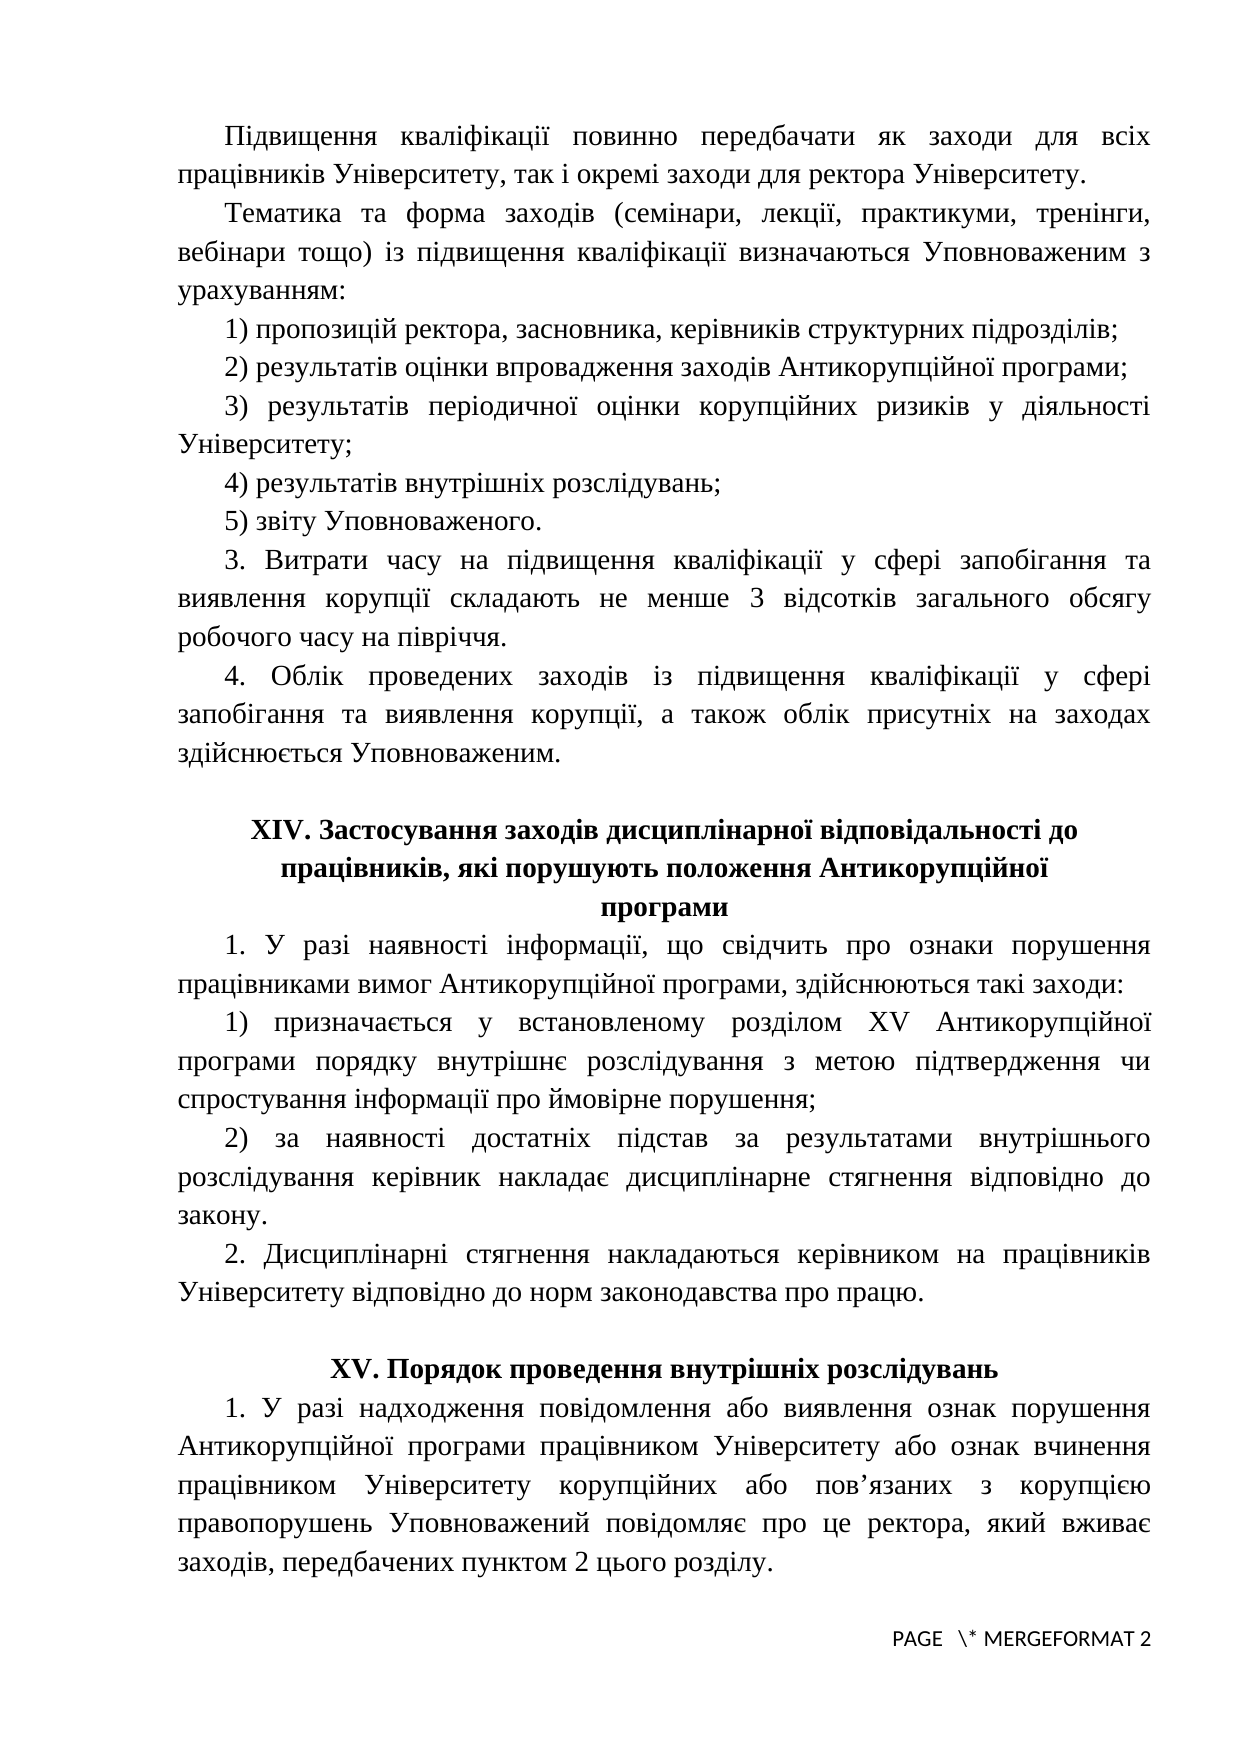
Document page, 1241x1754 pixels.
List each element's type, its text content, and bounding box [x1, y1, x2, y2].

text 2) результатів оцінки впровадження заходів Антикорупційної програми; [177, 349, 1152, 383]
text 1) пропозицій ректора, засновника, керівників структурних підрозділів; [177, 311, 1152, 344]
text 5) звіту Уповноваженого. [177, 503, 1152, 537]
text XIV. Застосування заходів дисциплінарної відповідальності до працівників, які порушують положення Антикорупційної програми [224, 812, 1105, 922]
text Тематика та форма заходів (семінари, лекції, практикуми, тренінги, вебінари тощо) із підвищення кваліфікації визначаються Уповноваженим з урахуванням: [177, 195, 1152, 306]
text Підвищення кваліфікації повинно передбачати як заходи для всіх працівників Університету, так і окремі заходи для ректора Університету. [177, 118, 1152, 190]
text 2) за наявності достатніх підстав за результатами внутрішнього розслідування керівник накладає дисциплінарне стягнення відповідно до закону. [177, 1120, 1152, 1231]
text 3) результатів періодичної оцінки корупційних ризиків у діяльності Університету; [177, 388, 1152, 460]
text 1) призначається у встановленому розділом XV Антикорупційної програми порядку внутрішнє розслідування з метою підтвердження чи спростування інформації про ймовірне порушення; [177, 1004, 1152, 1115]
text 3. Витрати часу на підвищення кваліфікації у сфері запобігання та виявлення корупції складають не менше 3 відсотків загального обсягу робочого часу на півріччя. [177, 542, 1152, 653]
text 2. Дисциплінарні стягнення накладаються керівником на працівників Університету відповідно до норм законодавства про працю. [177, 1236, 1152, 1308]
text XV. Порядок проведення внутрішніх розслідувань [224, 1351, 1105, 1385]
text 4. Облік проведених заходів із підвищення кваліфікації у сфері запобігання та виявлення корупції, а також облік присутніх на заходах здійснюється Уповноваженим. [177, 658, 1152, 768]
text 1. У разі наявності інформації, що свідчить про ознаки порушення працівниками вимог Антикорупційної програми, здійснюються такі заходи: [177, 927, 1152, 999]
text 1. У разі надходження повідомлення або виявлення ознак порушення Антикорупційної програми працівником Університету або ознак вчинення працівником Університету корупційних або пов’язаних з корупцією правопорушень Уповноважений повідомляє про це ректора, який вживає заходів, передбачених пунктом 2 цього розділу. [177, 1390, 1152, 1578]
text 4) результатів внутрішніх розслідувань; [177, 465, 1152, 498]
